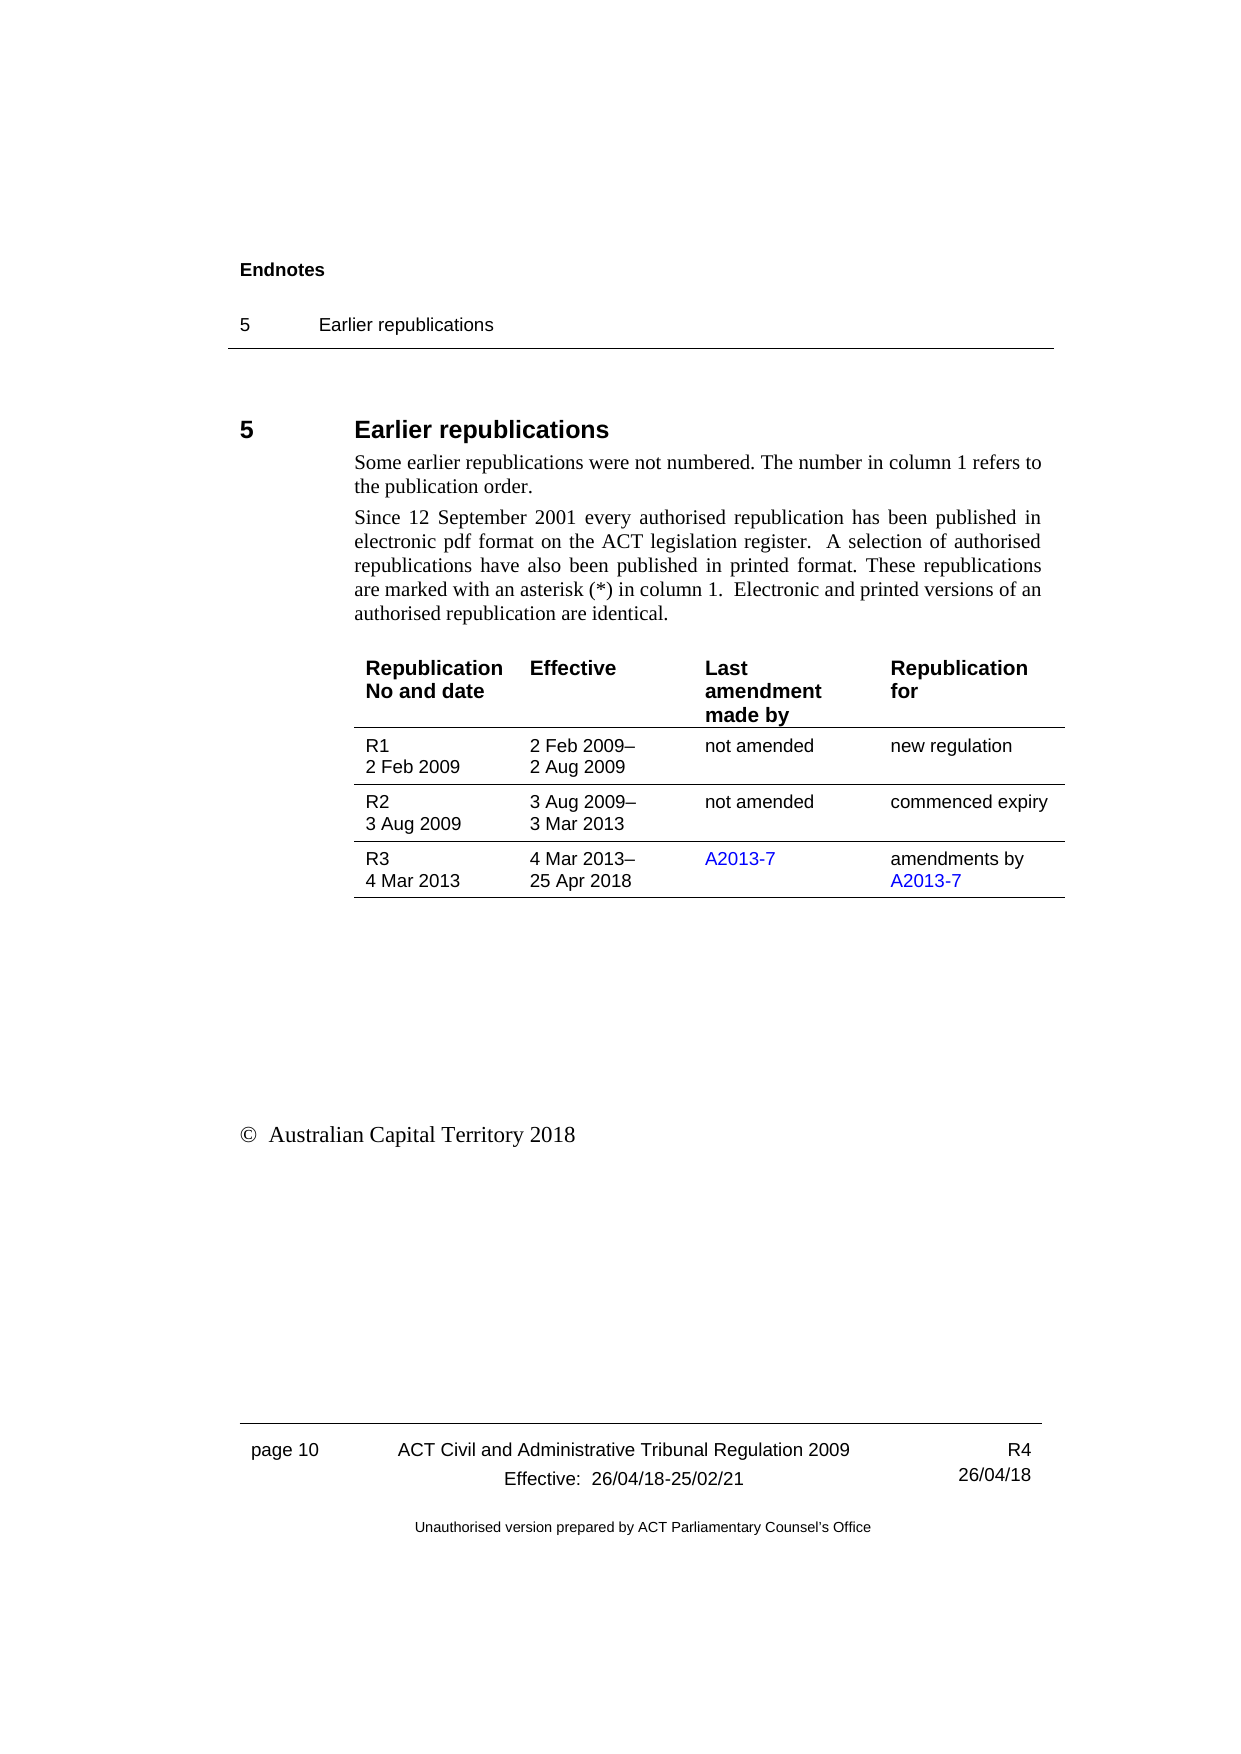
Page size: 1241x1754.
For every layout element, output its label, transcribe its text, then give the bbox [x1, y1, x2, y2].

table_cell 4 Mar 2013– 25 Apr 2018 [518, 842, 693, 897]
table_cell A2013-7 [694, 842, 879, 897]
text Since 12 September 2001 every authorised republication has been published in electronic pdf format on the ACT legislation register. A selection of authorised republications have also been published in printed format. These republications are marked with an asterisk (*) in column 1. Electronic and printed versions of an authorised republication are identical. [354, 505, 1042, 625]
table_cell R1 2 Feb 2009 [354, 728, 518, 784]
table_cell 3 Aug 2009– 3 Mar 2013 [518, 785, 693, 841]
table_cell R2 3 Aug 2009 [354, 785, 518, 841]
table_header Last amendment made by [694, 655, 879, 727]
table_cell commenced expiry [879, 785, 1065, 841]
table_cell R3 4 Mar 2013 [354, 842, 518, 897]
table_header Effective [518, 655, 693, 727]
table_cell new regulation [879, 728, 1065, 784]
table_cell not amended [694, 728, 879, 784]
text 5 Earlier republications [239, 415, 1042, 444]
table_cell amendments by A2013-7 [879, 842, 1065, 897]
text Some earlier republications were not numbered. The number in column 1 refers to the publication order. [354, 450, 1042, 498]
table_cell 2 Feb 2009– 2 Aug 2009 [518, 728, 693, 784]
table_cell not amended [694, 785, 879, 841]
table_header Republication No and date [354, 655, 518, 727]
table_header Republication for [879, 655, 1065, 727]
text © Australian Capital Territory 2018 [239, 1121, 1042, 1147]
